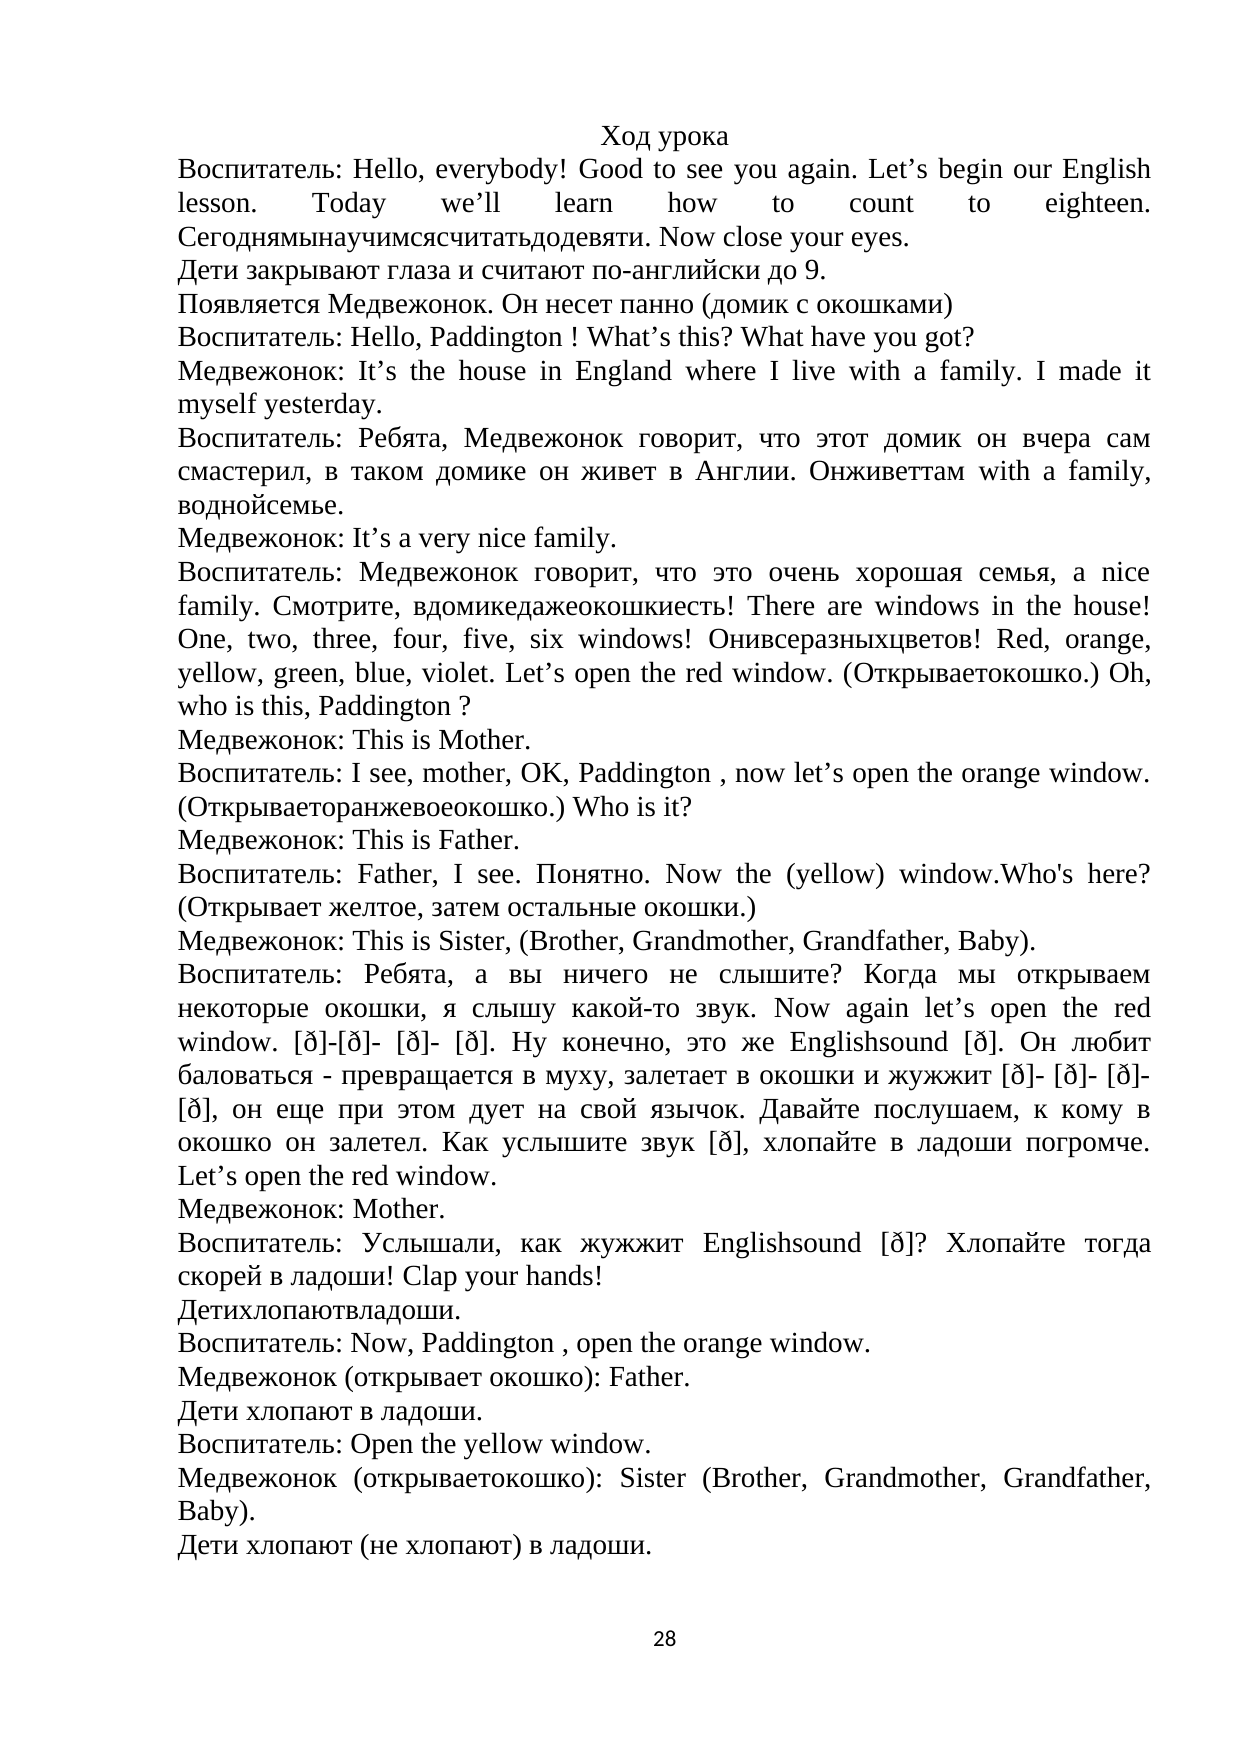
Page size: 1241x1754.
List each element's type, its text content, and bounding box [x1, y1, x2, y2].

text Воспитатель: Услышали, как жужжит Englishsound [ð]? Хлопайте тогда скорей в ладоши! Clap your hands! [177, 1225, 1152, 1292]
text Воспитатель: Ребята, а вы ничего не слышите? Когда мы открываем некоторые окошки, я слышу какой-то звук. Now again let’s open the red window. [ð]-[ð]- [ð]- [ð]. Ну конечно, это же Englishsound [ð]. Он любит баловаться - превращается в муху, залетает в окошки и жужжит [ð]- [ð]- [ð]- [ð], он еще при этом дует на свой язычок. Давайте послушаем, к кому в окошко он залетел. Как услышите звук [ð], хлопайте в ладоши погромче. Let’s open the red window. [177, 957, 1152, 1191]
text Дети хлопают (не хлопают) в ладоши. [177, 1527, 1152, 1560]
text Медвежонок: Mother. [177, 1191, 1152, 1225]
text Воспитатель: Father, I see. Понятно. Now the (yellow) window.Who's here? (Открывает желтое, затем остальные окошки.) [177, 856, 1152, 923]
text Медвежонок: This is Sister, (Brother, Grandmother, Grandfather, Baby). [177, 923, 1152, 957]
text Медвежонок: This is Mother. [177, 722, 1152, 755]
text Дети закрывают глаза и считают по-английски до 9. [177, 252, 1152, 286]
text Медвежонок (открываетокошко): Sister (Brother, Grandmother, Grandfather, Baby). [177, 1460, 1152, 1527]
text Воспитатель: Hello, Paddington ! What’s this? What have you got? [177, 319, 1152, 353]
text Медвежонок: It’s the house in England where I live with a family. I made it myself yesterday. [177, 353, 1152, 420]
text Воспитатель: Now, Paddington , open the orange window. [177, 1326, 1152, 1359]
text Воспитатель: Медвежонок говорит, что это очень хорошая семья, a nice family. Смотрите, вдомикедажеокошкиесть! There are windows in the house! One, two, three, four, five, six windows! Онивсеразныхцветов! Red, orange, yellow, green, blue, violet. Let’s open the red window. (Открываетокошко.) Oh, who is this, Paddington ? [177, 554, 1152, 722]
text Воспитатель: Hello, everybody! Good to see you again. Let’s begin our English lesson. Today we’ll learn how to count to eighteen. Сегоднямынаучимсясчитатьдодевяти. Now close your eyes. [177, 152, 1152, 252]
text Детихлопаютвладоши. [177, 1292, 1152, 1326]
text Медвежонок: It’s a very nice family. [177, 521, 1152, 554]
text Появляется Медвежонок. Он несет панно (домик с окошками) [177, 286, 1152, 319]
text Воспитатель: Ребята, Медвежонок говорит, что этот домик он вчера сам смастерил, в таком домике он живет в Англии. Онживеттам with a family, воднойсемье. [177, 420, 1152, 521]
text Медвежонок (открывает окошко): Father. [177, 1359, 1152, 1393]
text Дети хлопают в ладоши. [177, 1393, 1152, 1426]
text Воспитатель: I see, mother, OK, Paddington , now let’s open the orange window. (Открываеторанжевоеокошко.) Who is it? [177, 755, 1152, 822]
text Медвежонок: This is Father. [177, 822, 1152, 856]
text Воспитатель: Open the yellow window. [177, 1426, 1152, 1460]
text Ход урока [177, 118, 1152, 152]
